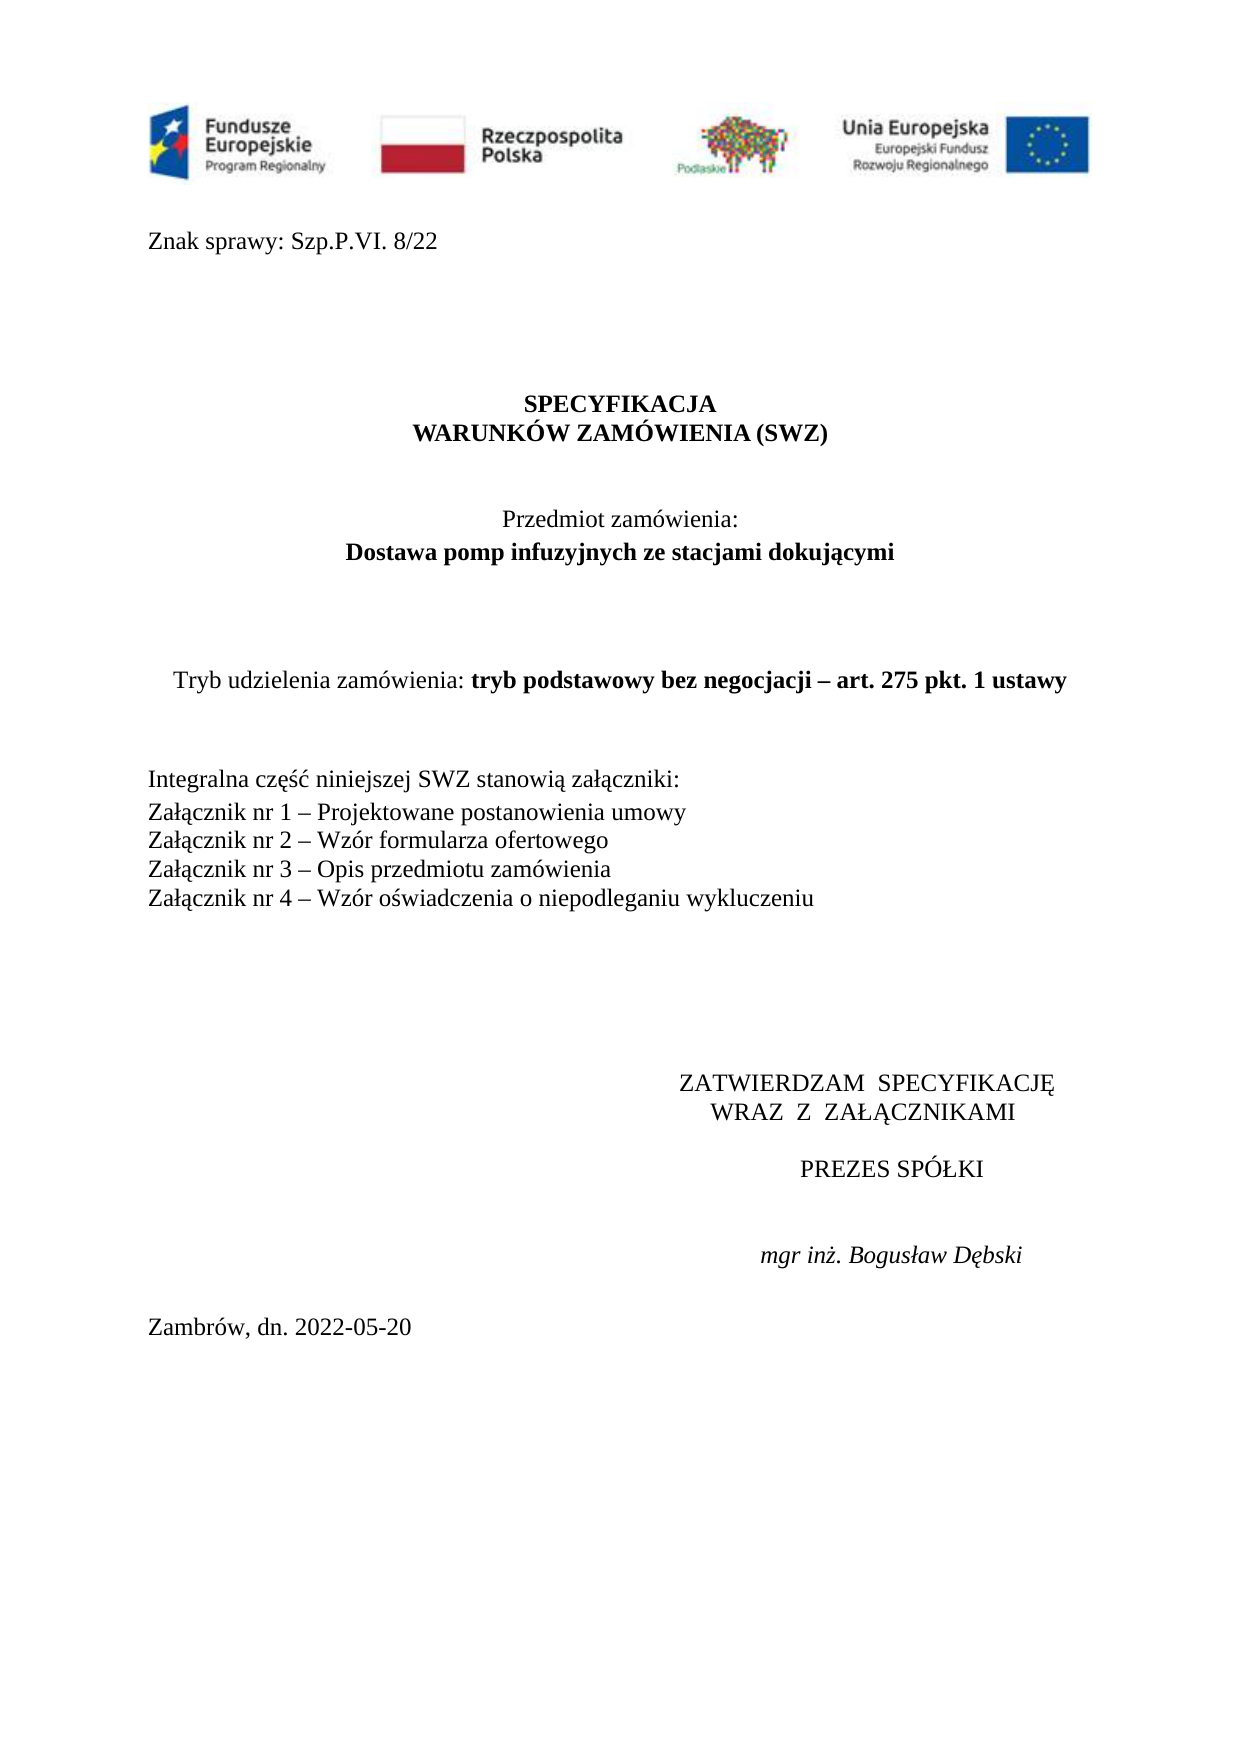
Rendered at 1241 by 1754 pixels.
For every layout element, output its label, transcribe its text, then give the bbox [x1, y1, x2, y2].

text Załącznik nr 2 – Wzór formularza ofertowego [148, 825, 1093, 854]
text Załącznik nr 3 – Opis przedmiotu zamówienia [148, 854, 1093, 883]
picture [147, 102, 1093, 185]
text Załącznik nr 1 – Projektowane postanowienia umowy [148, 797, 1093, 825]
subtitle SPECYFIKACJA [148, 389, 1093, 418]
title Tryb udzielenia zamówienia: tryb podstawowy bez negocjacji – art. 275 pkt. 1 ustawy [148, 665, 1093, 694]
text ZATWIERDZAM SPECYFIKACJĘ [148, 1068, 1093, 1097]
text Znak sprawy: Szp.P.VI. 8/22 [148, 226, 1093, 254]
text WRAZ Z ZAŁĄCZNIKAMI [148, 1097, 1093, 1125]
title Przedmiot zamówienia: [148, 504, 1093, 533]
text PREZES SPÓŁKI [148, 1154, 1093, 1183]
title Integralna część niniejszej SWZ stanowią załączniki: [148, 764, 1093, 792]
subtitle WARUNKÓW ZAMÓWIENIA (SWZ) [148, 418, 1093, 447]
text Załącznik nr 4 – Wzór oświadczenia o niepodleganiu wykluczeniu [148, 883, 1093, 912]
text mgr inż. Bogusław Dębski [148, 1240, 1093, 1269]
text Zambrów, dn. 2022-05-20 [148, 1312, 1093, 1341]
subtitle Dostawa pomp infuzyjnych ze stacjami dokującymi [148, 537, 1093, 566]
